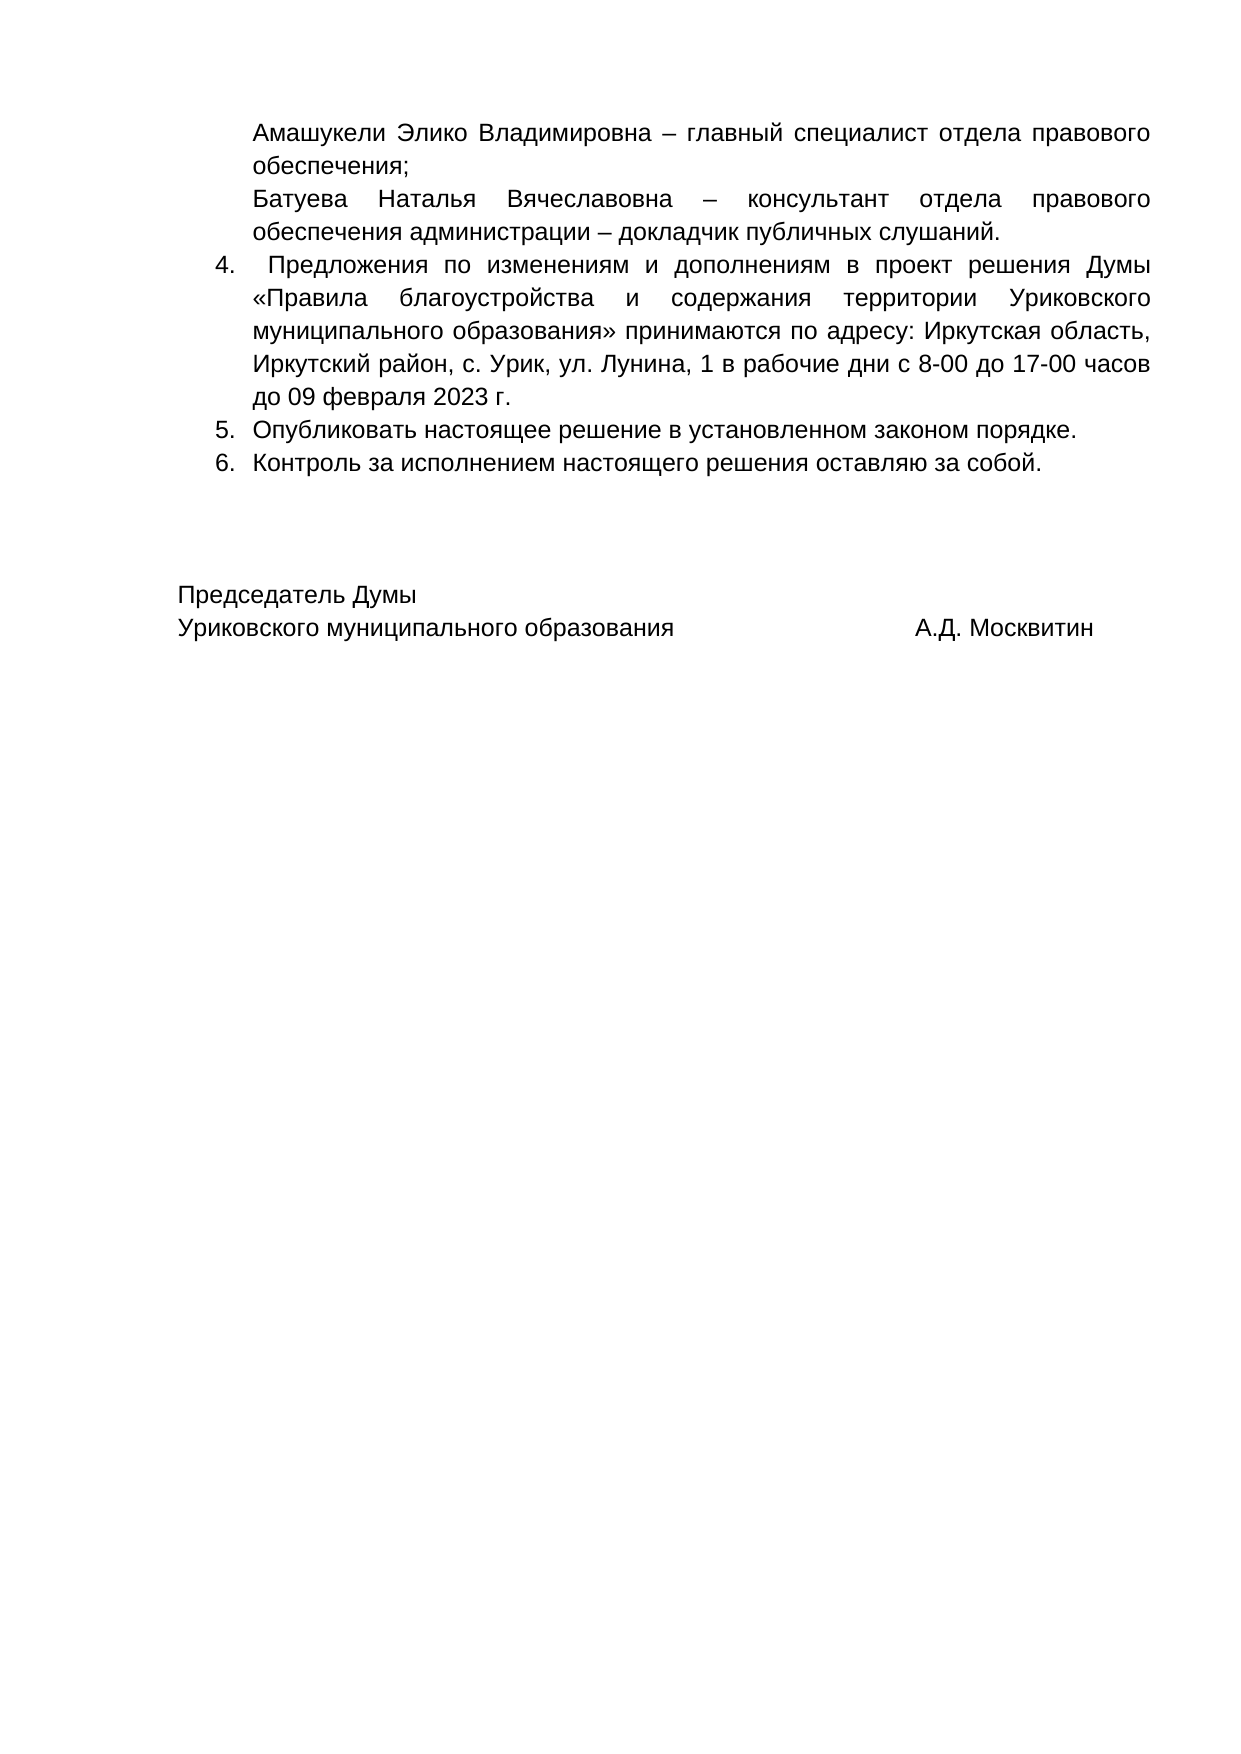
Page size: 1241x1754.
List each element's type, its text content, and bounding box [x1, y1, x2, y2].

list Амашукели Элико Владимировна – главный специалист отдела правового обеспечения; [252, 118, 1152, 180]
text Председатель Думы [177, 580, 1152, 609]
list Опубликовать настоящее решение в установленном законом порядке. [215, 415, 1152, 444]
list Предложения по изменениям и дополнениям в проект решения Думы «Правила благоустройства и содержания территории Уриковского муниципального образования» принимаются по адресу: Иркутская область, Иркутский район, с. Урик, ул. Лунина, 1 в рабочие дни с 8-00 до 17-00 часов до 09 февраля 2023 г. [215, 250, 1152, 411]
list Контроль за исполнением настоящего решения оставляю за собой. [215, 448, 1152, 477]
list Батуева Наталья Вячеславовна – консультант отдела правового обеспечения администрации – докладчик публичных слушаний. [252, 184, 1152, 246]
text Уриковского муниципального образования А.Д. Москвитин [177, 613, 1152, 642]
